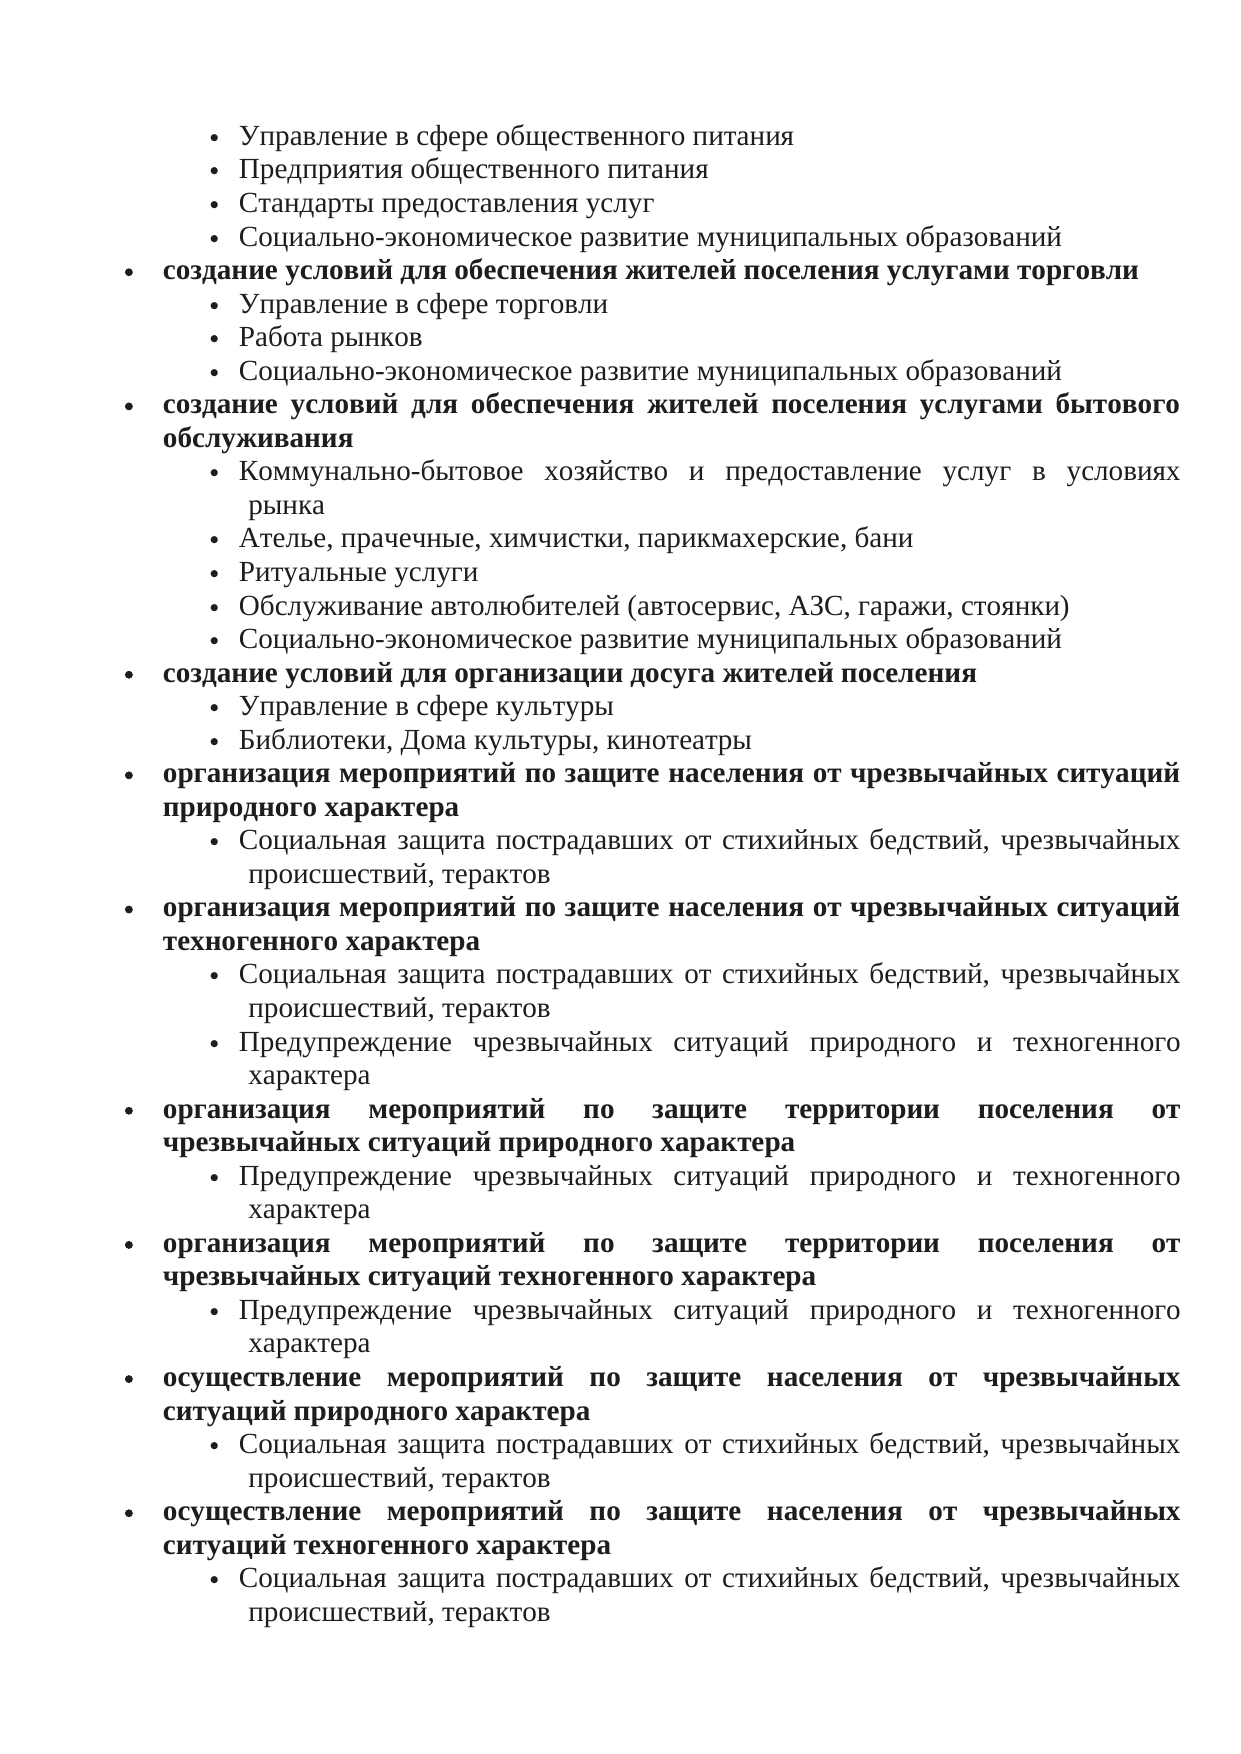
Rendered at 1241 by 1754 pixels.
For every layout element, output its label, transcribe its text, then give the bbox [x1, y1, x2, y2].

list Социальная защита пострадавших от стихийных бедствий, чрезвычайных происшествий, терактов [211, 822, 1181, 889]
list создание условий для обеспечения жителей поселения услугами торговли [125, 252, 1181, 286]
list Ритуальные услуги [211, 554, 1181, 588]
list Социальная защита пострадавших от стихийных бедствий, чрезвычайных происшествий, терактов [211, 1426, 1181, 1493]
list Социально-экономическое развитие муниципальных образований [211, 353, 1181, 386]
list Предупреждение чрезвычайных ситуаций природного и техногенного характера [211, 1024, 1181, 1091]
list Стандарты предоставления услуг [211, 185, 1181, 219]
list Социально-экономическое развитие муниципальных образований [211, 621, 1181, 655]
list Предупреждение чрезвычайных ситуаций природного и техногенного характера [211, 1292, 1181, 1359]
list Управление в сфере торговли [211, 286, 1181, 319]
list организация мероприятий по защите населения от чрезвычайных ситуаций природного характера [125, 755, 1181, 822]
list Управление в сфере общественного питания [211, 118, 1181, 152]
list организация мероприятий по защите населения от чрезвычайных ситуаций техногенного характера [125, 889, 1181, 957]
list Предупреждение чрезвычайных ситуаций природного и техногенного характера [211, 1158, 1181, 1225]
list организация мероприятий по защите территории поселения от чрезвычайных ситуаций техногенного характера [125, 1225, 1181, 1292]
list осуществление мероприятий по защите населения от чрезвычайных ситуаций техногенного характера [125, 1493, 1181, 1560]
list Работа рынков [211, 319, 1181, 353]
list Ателье, прачечные, химчистки, парикмахерские, бани [211, 521, 1181, 554]
list создание условий для обеспечения жителей поселения услугами бытового обслуживания [125, 386, 1181, 453]
list Библиотеки, Дома культуры, кинотеатры [211, 722, 1181, 755]
list Социально-экономическое развитие муниципальных образований [211, 219, 1181, 252]
list организация мероприятий по защите территории поселения от чрезвычайных ситуаций природного характера [125, 1091, 1181, 1158]
list Обслуживание автолюбителей (автосервис, АЗС, гаражи, стоянки) [211, 588, 1181, 621]
list создание условий для организации досуга жителей поселения [125, 655, 1181, 688]
list Управление в сфере культуры [211, 688, 1181, 722]
list Коммунально-бытовое хозяйство и предоставление услуг в условиях рынка [211, 453, 1181, 521]
list Предприятия общественного питания [211, 152, 1181, 185]
list Социальная защита пострадавших от стихийных бедствий, чрезвычайных происшествий, терактов [211, 1560, 1181, 1627]
list Социальная защита пострадавших от стихийных бедствий, чрезвычайных происшествий, терактов [211, 957, 1181, 1024]
list осуществление мероприятий по защите населения от чрезвычайных ситуаций природного характера [125, 1359, 1181, 1426]
